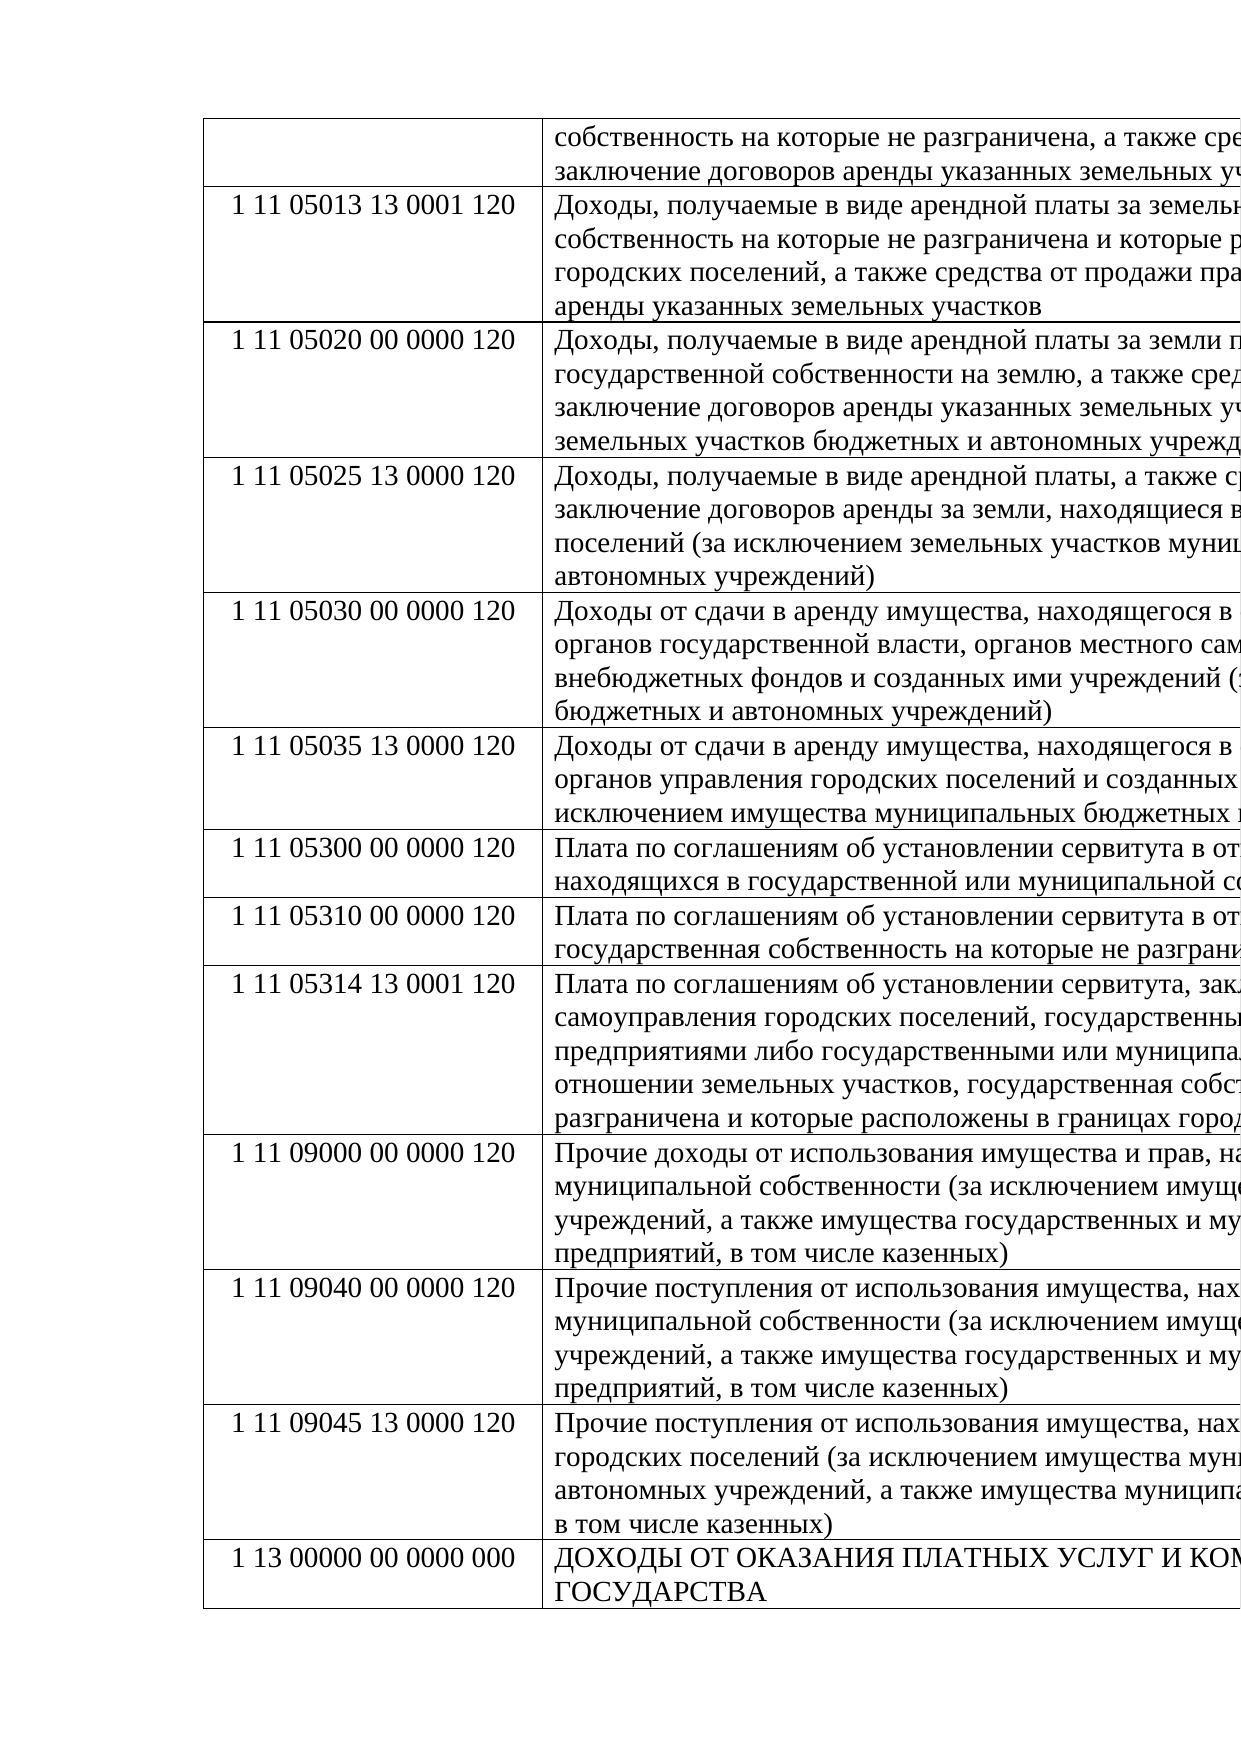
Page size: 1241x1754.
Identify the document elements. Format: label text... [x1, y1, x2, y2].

table_cell Плата по соглашениям об установлении сервитута в отношении земельных участков, государственная собственность на которые не разграничена [543, 898, 1240, 965]
table_cell 1 11 05030 00 0000 120 [204, 593, 542, 727]
table_cell 1 11 05020 00 0000 120 [204, 323, 542, 457]
table_cell Доходы от сдачи в аренду имущества, находящегося в оперативном управлении органов управления городских поселений и созданных ими учреждений (за исключением имущества муниципальных бюджетных и автономных учреждений) [543, 728, 1240, 829]
table_cell Прочие поступления от использования имущества, находящегося в собственности городских поселений (за исключением имущества муниципальных бюджетных и автономных учреждений, а также имущества муниципальных унитарных предприятий, в том числе казенных) [543, 1405, 1240, 1539]
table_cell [204, 119, 542, 186]
table_cell 1 11 09000 00 0000 120 [204, 1135, 542, 1269]
table_cell Доходы от сдачи в аренду имущества, находящегося в оперативном управлении органов государственной власти, органов местного самоуправления, государственных внебюджетных фондов и созданных ими учреждений (за исключением имущества бюджетных и автономных учреждений) [543, 593, 1240, 727]
table_cell 1 11 05025 13 0000 120 [204, 458, 542, 592]
table_cell 1 11 09040 00 0000 120 [204, 1270, 542, 1404]
table_cell 1 11 05314 13 0001 120 [204, 966, 542, 1134]
table_cell ДОХОДЫ ОТ ОКАЗАНИЯ ПЛАТНЫХ УСЛУГ И КОМПЕНСАЦИИ ЗАТРАТ ГОСУДАРСТВА [543, 1540, 1240, 1607]
table_cell 1 13 00000 00 0000 000 [204, 1540, 542, 1607]
table_cell 1 11 09045 13 0000 120 [204, 1405, 542, 1539]
table_cell 1 11 05013 13 0001 120 [204, 187, 542, 321]
table_cell Доходы, получаемые в виде арендной платы за земельные участки, государственная собственность на которые не разграничена и которые расположены в границах городских поселений, а также средства от продажи права на заключение договоров аренды указанных земельных участков [543, 187, 1240, 321]
table_cell Доходы, получаемые в виде арендной платы за земли после разграничения государственной собственности на землю, а также средства от продажи права на заключение договоров аренды указанных земельных участков (за исключением земельных участков бюджетных и автономных учреждений) [543, 323, 1240, 457]
table_cell Прочие доходы от использования имущества и прав, находящихся в государственной и муниципальной собственности (за исключением имущества бюджетных и автономных учреждений, а также имущества государственных и муниципальных унитарных предприятий, в том числе казенных) [543, 1135, 1240, 1269]
table_cell Прочие поступления от использования имущества, находящегося в государственной и муниципальной собственности (за исключением имущества бюджетных и автономных учреждений, а также имущества государственных и муниципальных унитарных предприятий, в том числе казенных) [543, 1270, 1240, 1404]
table_cell Плата по соглашениям об установлении сервитута в отношении земельных участков, находящихся в государственной или муниципальной собственности [543, 830, 1240, 897]
table_cell Плата по соглашениям об установлении сервитута, заключенным органами местного самоуправления городских поселений, государственными или муниципальными предприятиями либо государственными или муниципальными учреждениями в отношении земельных участков, государственная собственность на которые не разграничена и которые расположены в границах городских поселений [543, 966, 1240, 1134]
table_cell 1 11 05035 13 0000 120 [204, 728, 542, 829]
table_cell Доходы, получаемые в виде арендной платы, а также средства от продажи права на заключение договоров аренды за земли, находящиеся в собственности городских поселений (за исключением земельных участков муниципальных бюджетных и автономных учреждений) [543, 458, 1240, 592]
table_cell 1 11 05300 00 0000 120 [204, 830, 542, 897]
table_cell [543, 119, 1240, 186]
table_cell 1 11 05310 00 0000 120 [204, 898, 542, 965]
